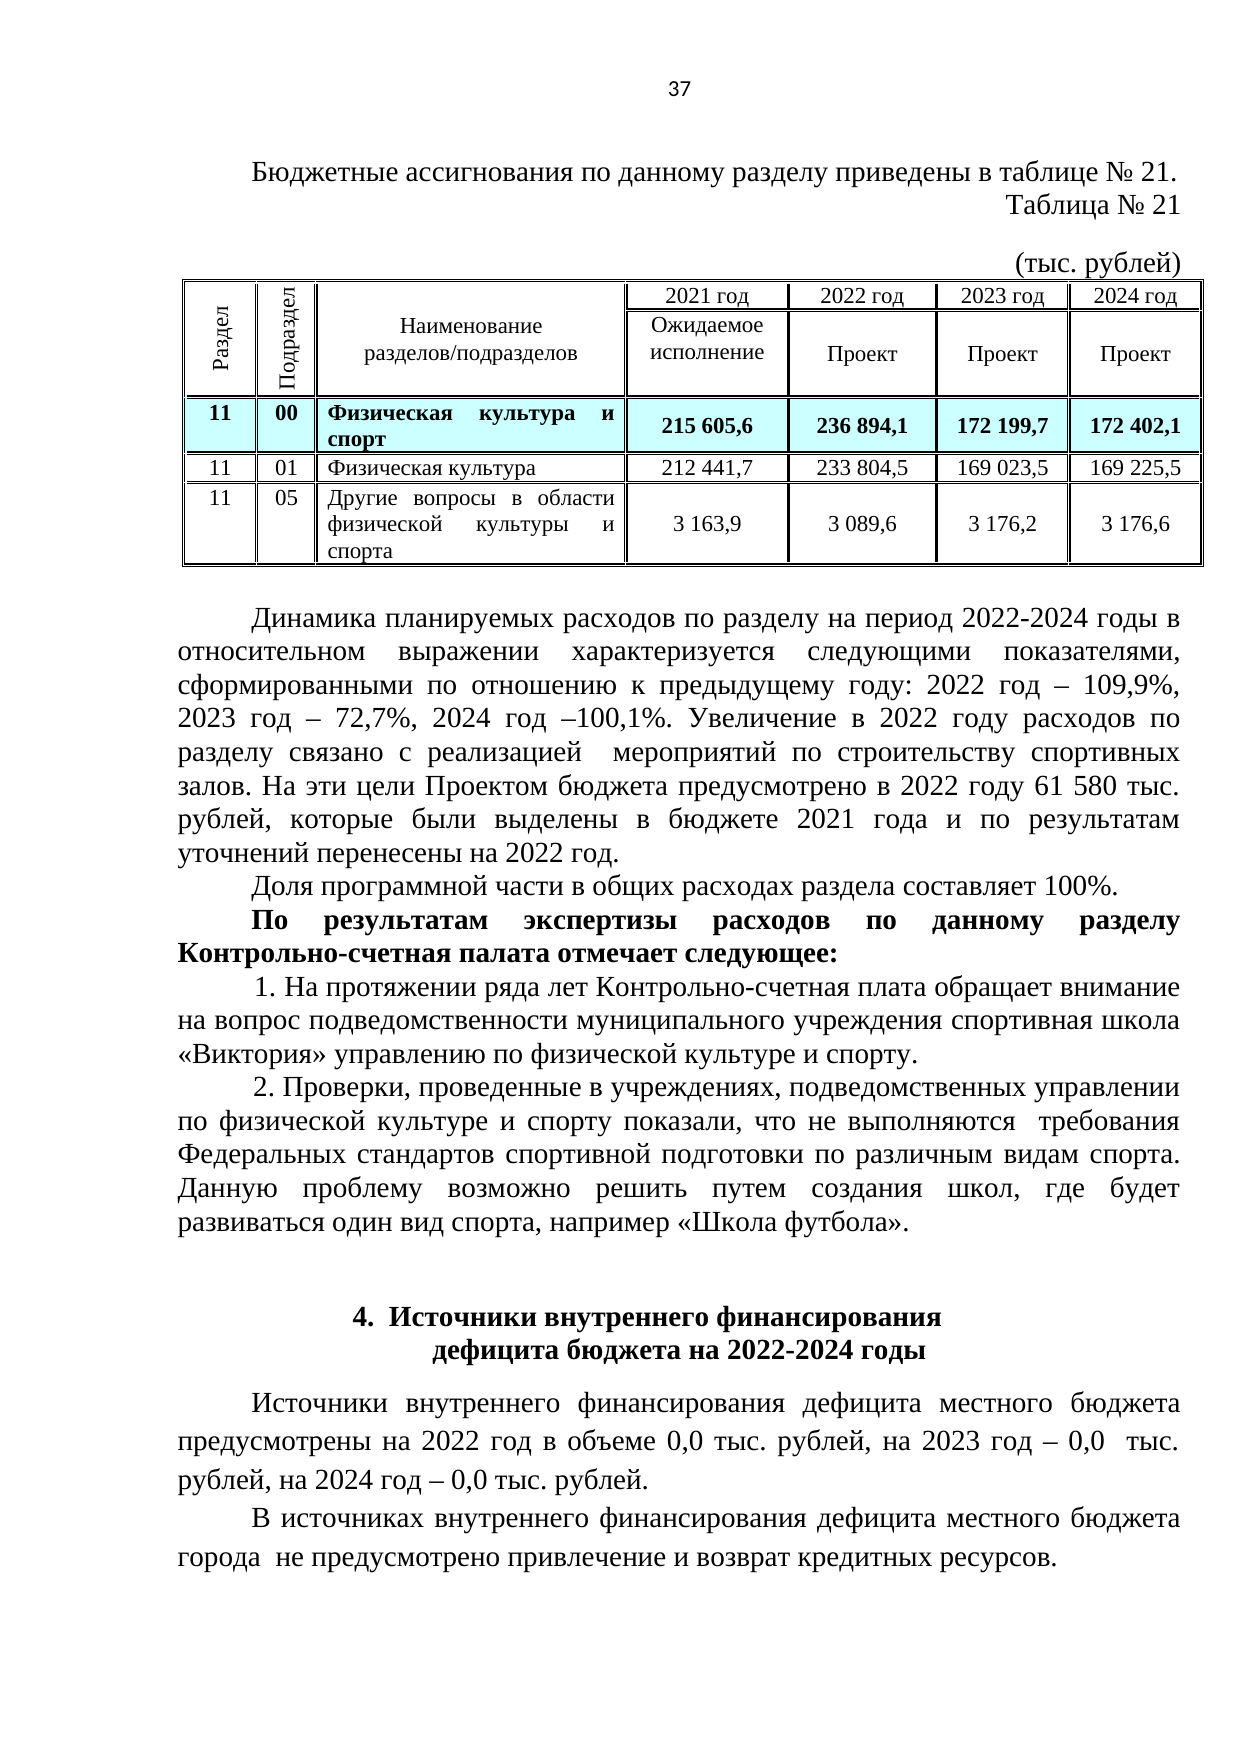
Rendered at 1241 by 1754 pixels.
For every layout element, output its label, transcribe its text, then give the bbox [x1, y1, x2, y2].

table_cell 11 [185, 451, 255, 481]
table_header 2023 год [936, 280, 1069, 308]
table_cell 11 [185, 395, 255, 451]
text Динамика планируемых расходов по разделу на период 2022-2024 годы в относительном выражении характеризуется следующими показателями, сформированными по отношению к предыдущему году: 2022 год – 109,9%, 2023 год – 72,7%, 2024 год –100,1%. Увеличение в 2022 году расходов по разделу связано с реализацией мероприятий по строительству спортивных залов. На эти цели Проектом бюджета предусмотрено в 2022 году 61 580 тыс. рублей, которые были выделены в бюджете 2021 года и по результатам уточнений перенесены на 2022 год. [177, 600, 1181, 868]
text По результатам экспертизы расходов по данному разделу Контрольно-счетная палата отмечает следующее: [177, 902, 1181, 969]
table_cell 233 804,5 [790, 455, 935, 481]
table_cell Проект [938, 312, 1067, 395]
table_header Раздел [185, 282, 257, 395]
table_cell 172 199,7 [938, 399, 1067, 451]
text Бюджетные ассигнования по данному разделу приведены в таблице № 21. [177, 154, 1181, 187]
table_header Подраздел [257, 280, 316, 395]
table_header 2021 год [626, 282, 788, 308]
table_cell Ожидаемое исполнение [628, 312, 787, 395]
text Источники внутреннего финансирования дефицита местного бюджета предусмотрены на 2022 год в объеме 0,0 тыс. рублей, на 2023 год – 0,0 тыс. рублей, на 2024 год – 0,0 тыс. рублей. [177, 1385, 1181, 1496]
table_header 2024 год [1069, 282, 1200, 308]
table_cell 3 176,2 [936, 481, 1069, 563]
table_cell 169 225,5 [1071, 451, 1201, 481]
table_header 2022 год [788, 282, 936, 308]
table_cell Физическая культура [318, 455, 624, 481]
text Доля программной части в общих расходах раздела составляет 100%. [177, 868, 1181, 902]
table_cell 00 [258, 399, 314, 451]
table_cell Проект [790, 312, 935, 395]
table_cell 172 402,1 [1071, 395, 1201, 451]
table_cell Проект [1071, 308, 1201, 395]
table_cell 3 163,9 [626, 484, 788, 563]
table_cell 212 441,7 [628, 455, 787, 481]
text 1. На протяжении ряда лет Контрольно-счетная плата обращает внимание на вопрос подведомственности муниципального учреждения спортивная школа «Виктория» управлению по физической культуре и спорту. [177, 969, 1181, 1069]
table_cell Другие вопросы в области физической культуры и спорта [316, 481, 626, 563]
text (тыс. рублей) [177, 245, 1181, 279]
table_cell 11 [183, 481, 257, 563]
table_cell Физическая культура и спорт [318, 399, 624, 451]
table_cell 236 894,1 [790, 399, 935, 451]
text 4. Источники внутреннего финансирования [177, 1299, 1181, 1332]
text 2. Проверки, проведенные в учреждениях, подведомственных управлении по физической культуре и спорту показали, что не выполняются требования Федеральных стандартов спортивной подготовки по различным видам спорта. Данную проблему возможно решить путем создания школ, где будет развиваться один вид спорта, например «Школа футбола». [177, 1069, 1181, 1237]
table_cell 3 176,6 [1069, 481, 1202, 563]
text В источниках внутреннего финансирования дефицита местного бюджета города не предусмотрено привлечение и возврат кредитных ресурсов. [177, 1501, 1181, 1573]
table_cell 215 605,6 [628, 399, 787, 451]
text дефицита бюджета на 2022-2024 годы [177, 1332, 1181, 1366]
table_cell 01 [258, 455, 314, 481]
table_cell 3 089,6 [788, 484, 936, 563]
table_cell 05 [257, 481, 316, 563]
text Таблица № 21 [177, 187, 1181, 221]
table_cell 169 023,5 [938, 455, 1067, 481]
table_header Наименование разделов/подразделов [316, 280, 626, 395]
